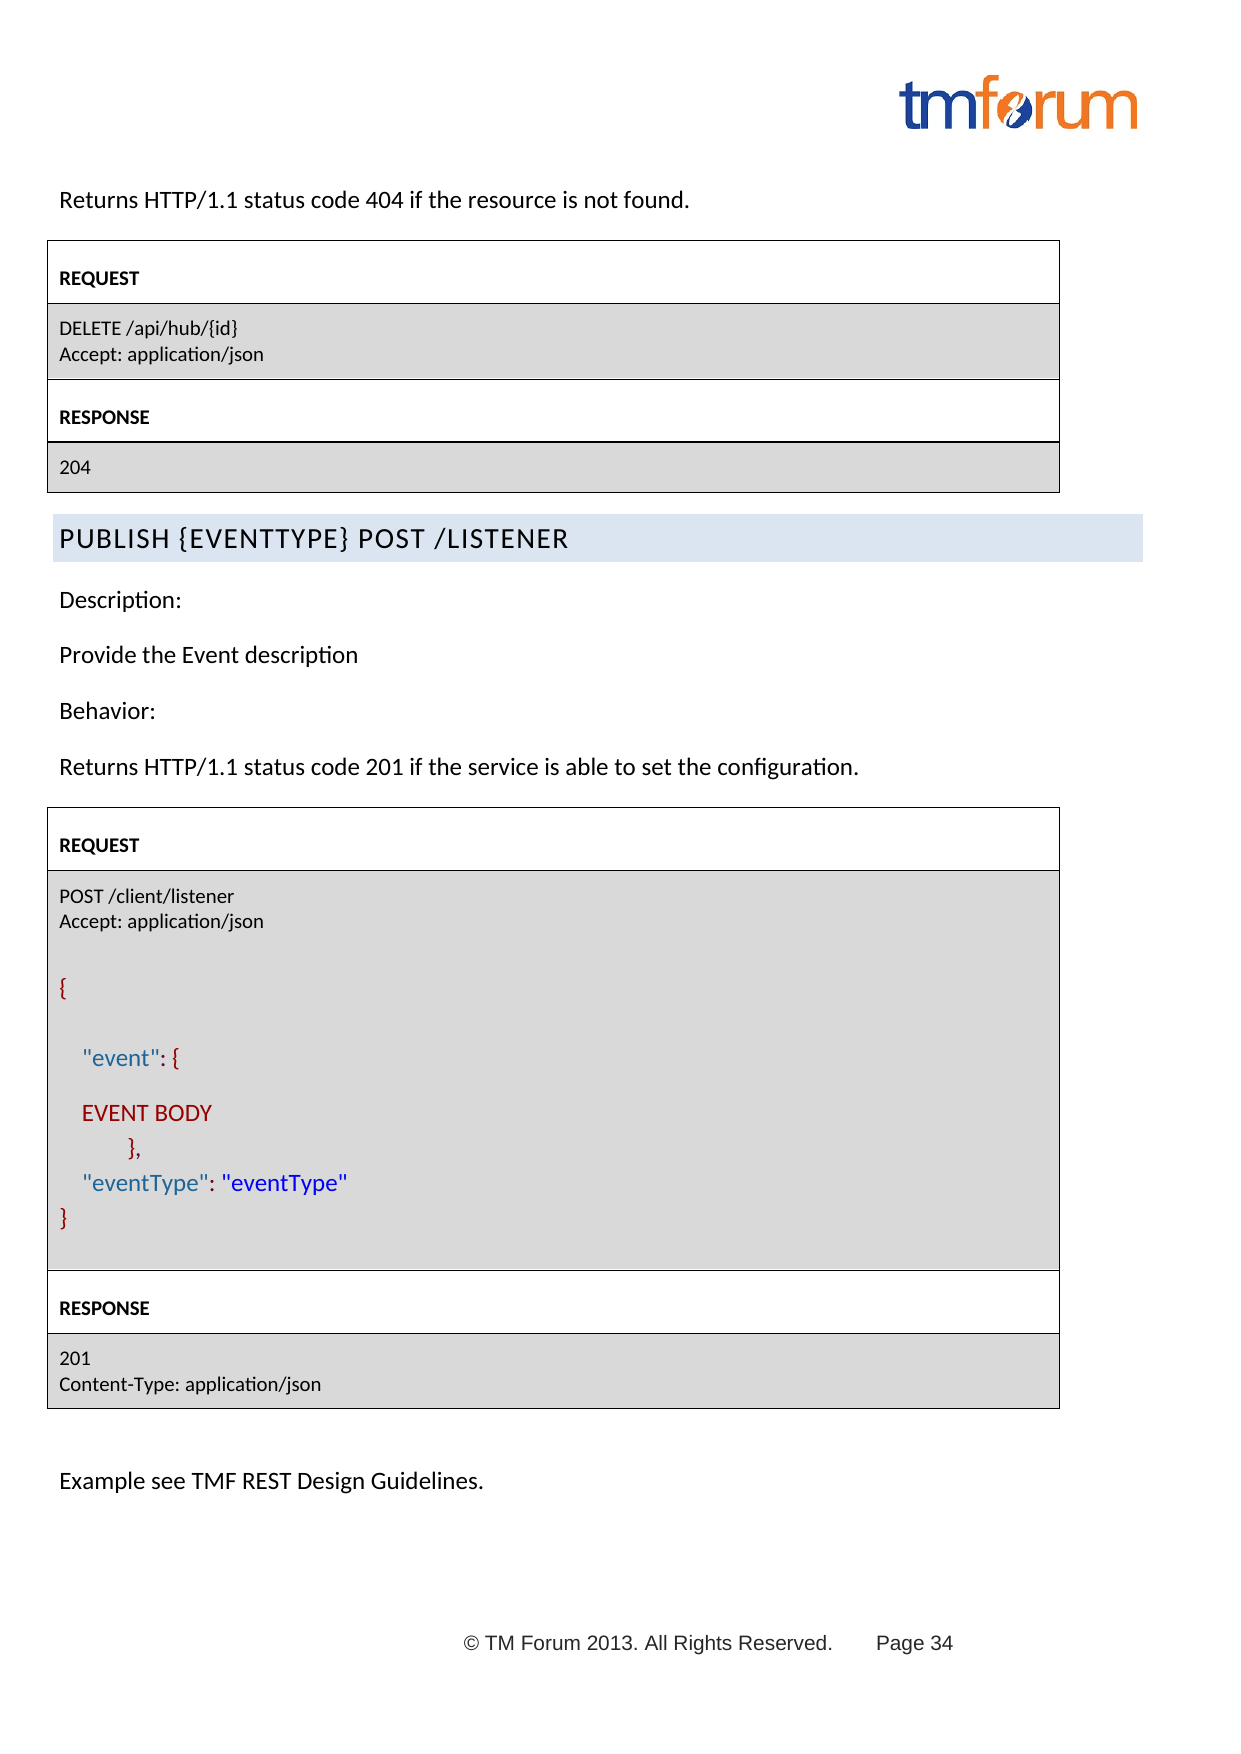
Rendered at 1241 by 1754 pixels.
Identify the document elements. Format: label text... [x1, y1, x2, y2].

text Example see TMF REST Design Guidelines. [59, 1465, 1137, 1496]
subtitle publish {EventTYPE} POST /listener [59, 520, 1137, 556]
text Returns HTTP/1.1 status code 201 if the service is able to set the configuration. [59, 751, 1137, 782]
table_header REQUEST [48, 241, 1059, 303]
picture [899, 75, 1137, 129]
table_header REQUEST [48, 808, 1059, 870]
text Provide the Event description [59, 639, 1137, 670]
table_cell RESPONSE [48, 1271, 1059, 1332]
table_cell 201 Content-Type: application/json [48, 1334, 1059, 1408]
table_cell DELETE /api/hub/{id} Accept: application/json [48, 304, 1059, 378]
text Behavior: [59, 695, 1137, 726]
table_cell RESPONSE [48, 380, 1059, 441]
table_cell POST /client/listener Accept: application/json { "event": { EVENT BODY }, "eventType": "eventType" } [48, 871, 1059, 1269]
text Returns HTTP/1.1 status code 404 if the resource is not found. [59, 184, 1137, 214]
table_cell 204 [48, 443, 1059, 492]
text Description: [59, 584, 1137, 614]
